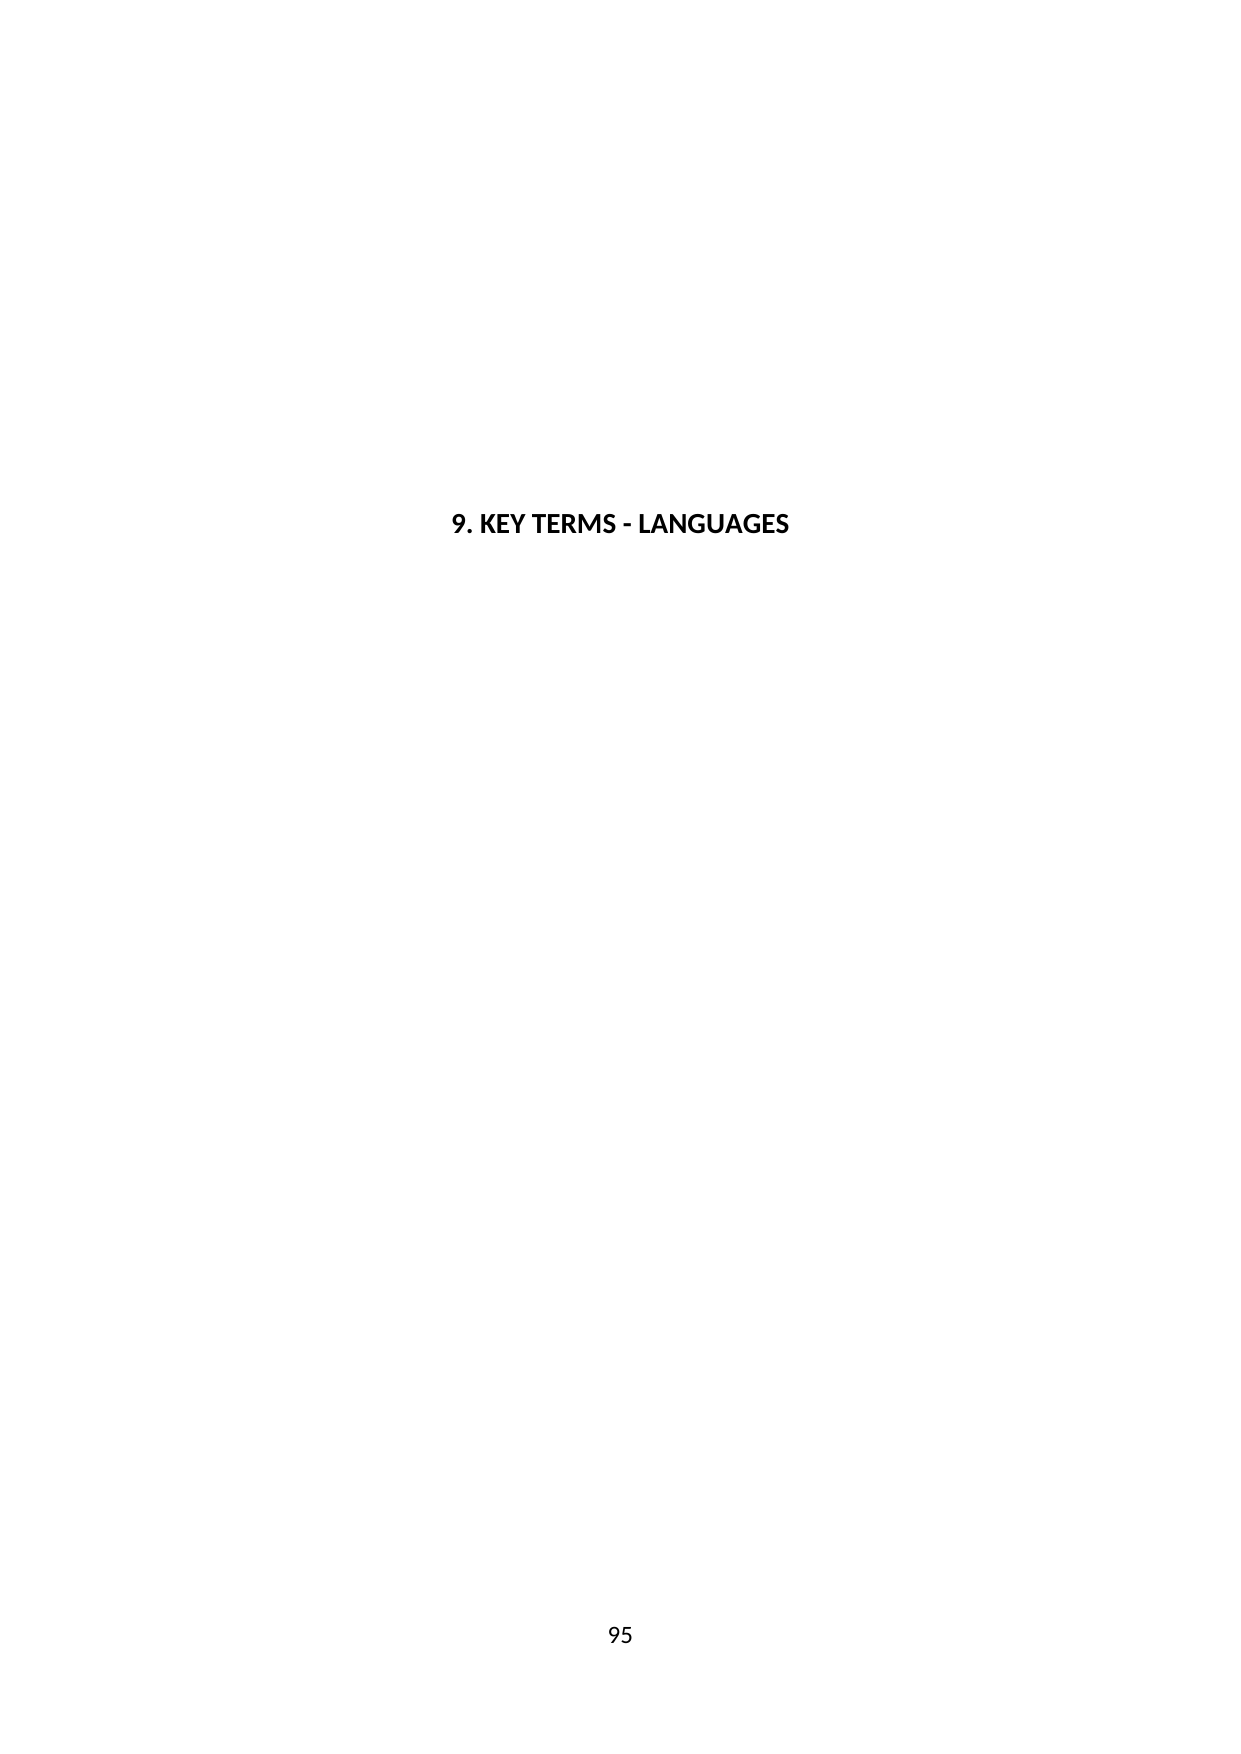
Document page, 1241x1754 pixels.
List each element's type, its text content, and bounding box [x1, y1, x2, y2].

subtitle 9. KEY TERMS - LANGUAGES [150, 508, 1090, 539]
